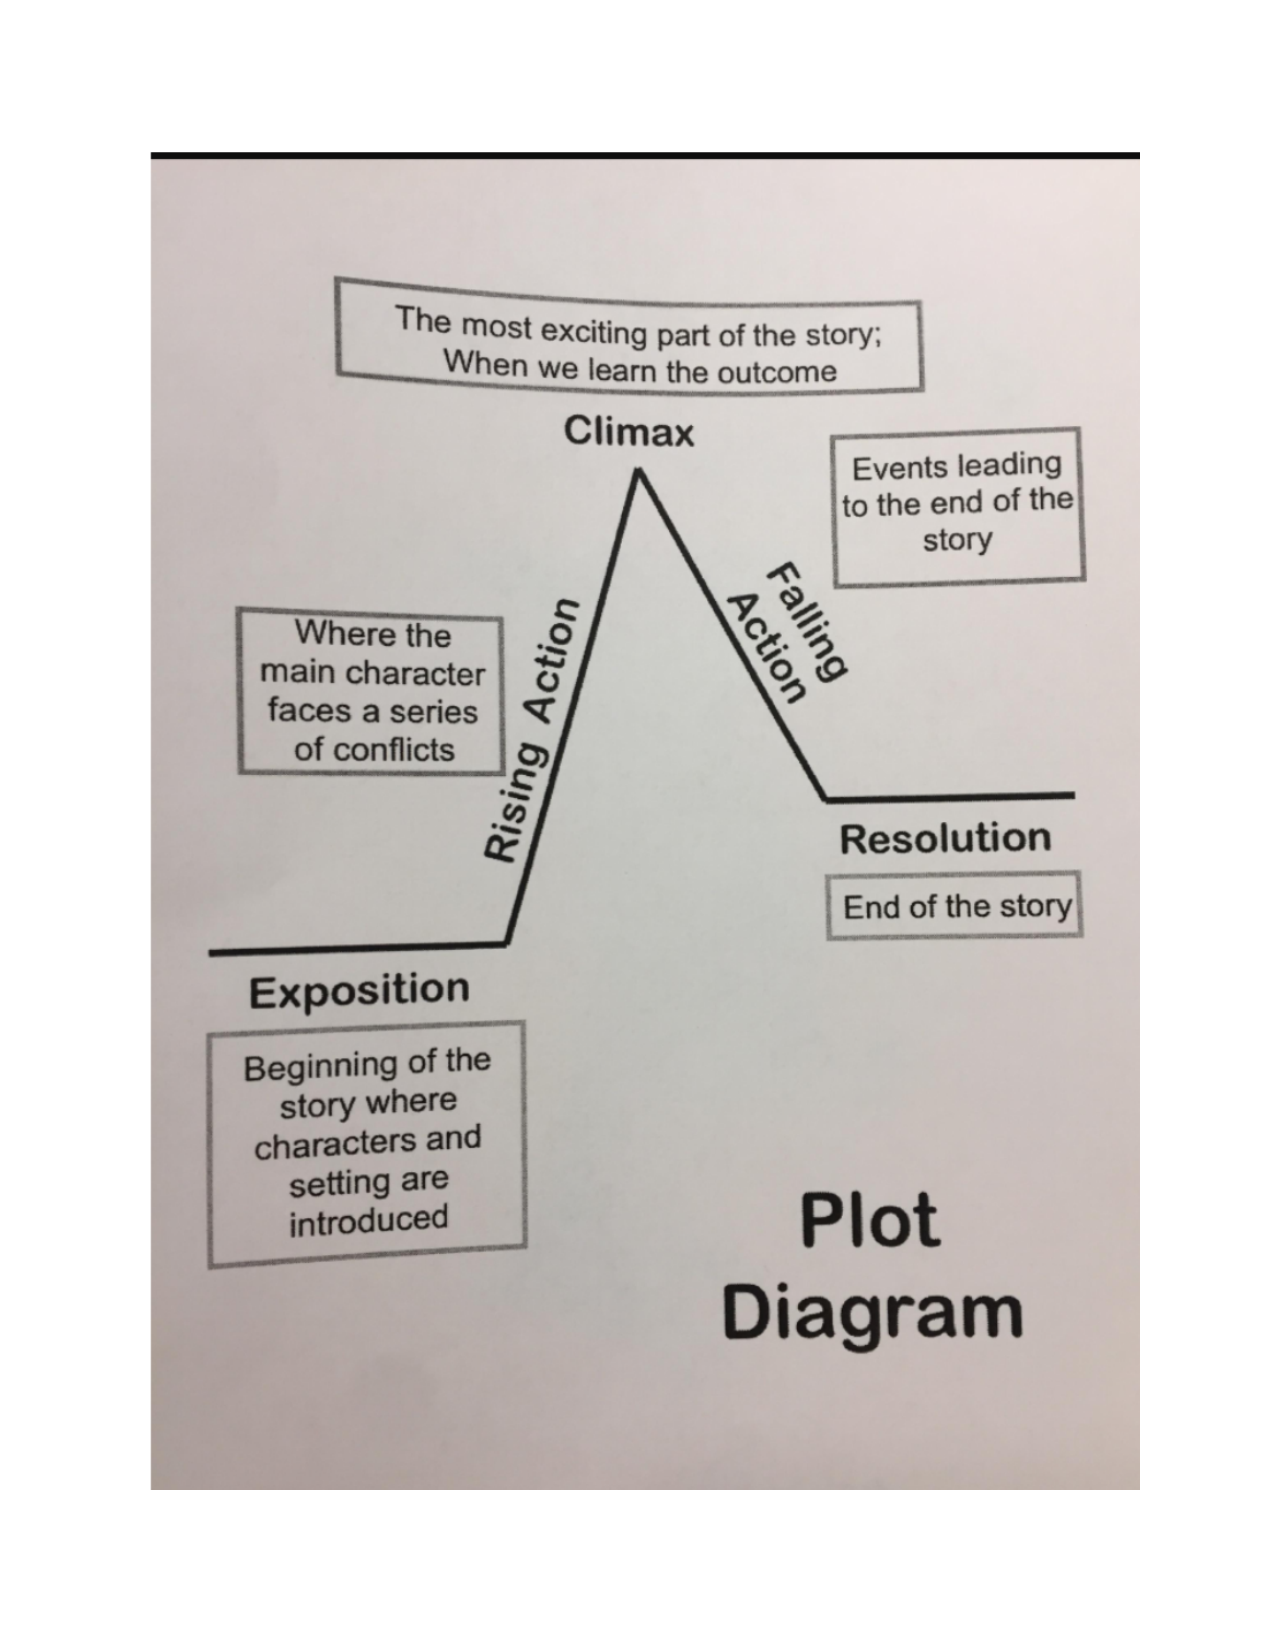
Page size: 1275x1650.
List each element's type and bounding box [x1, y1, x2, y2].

picture [152, 153, 1140, 1489]
